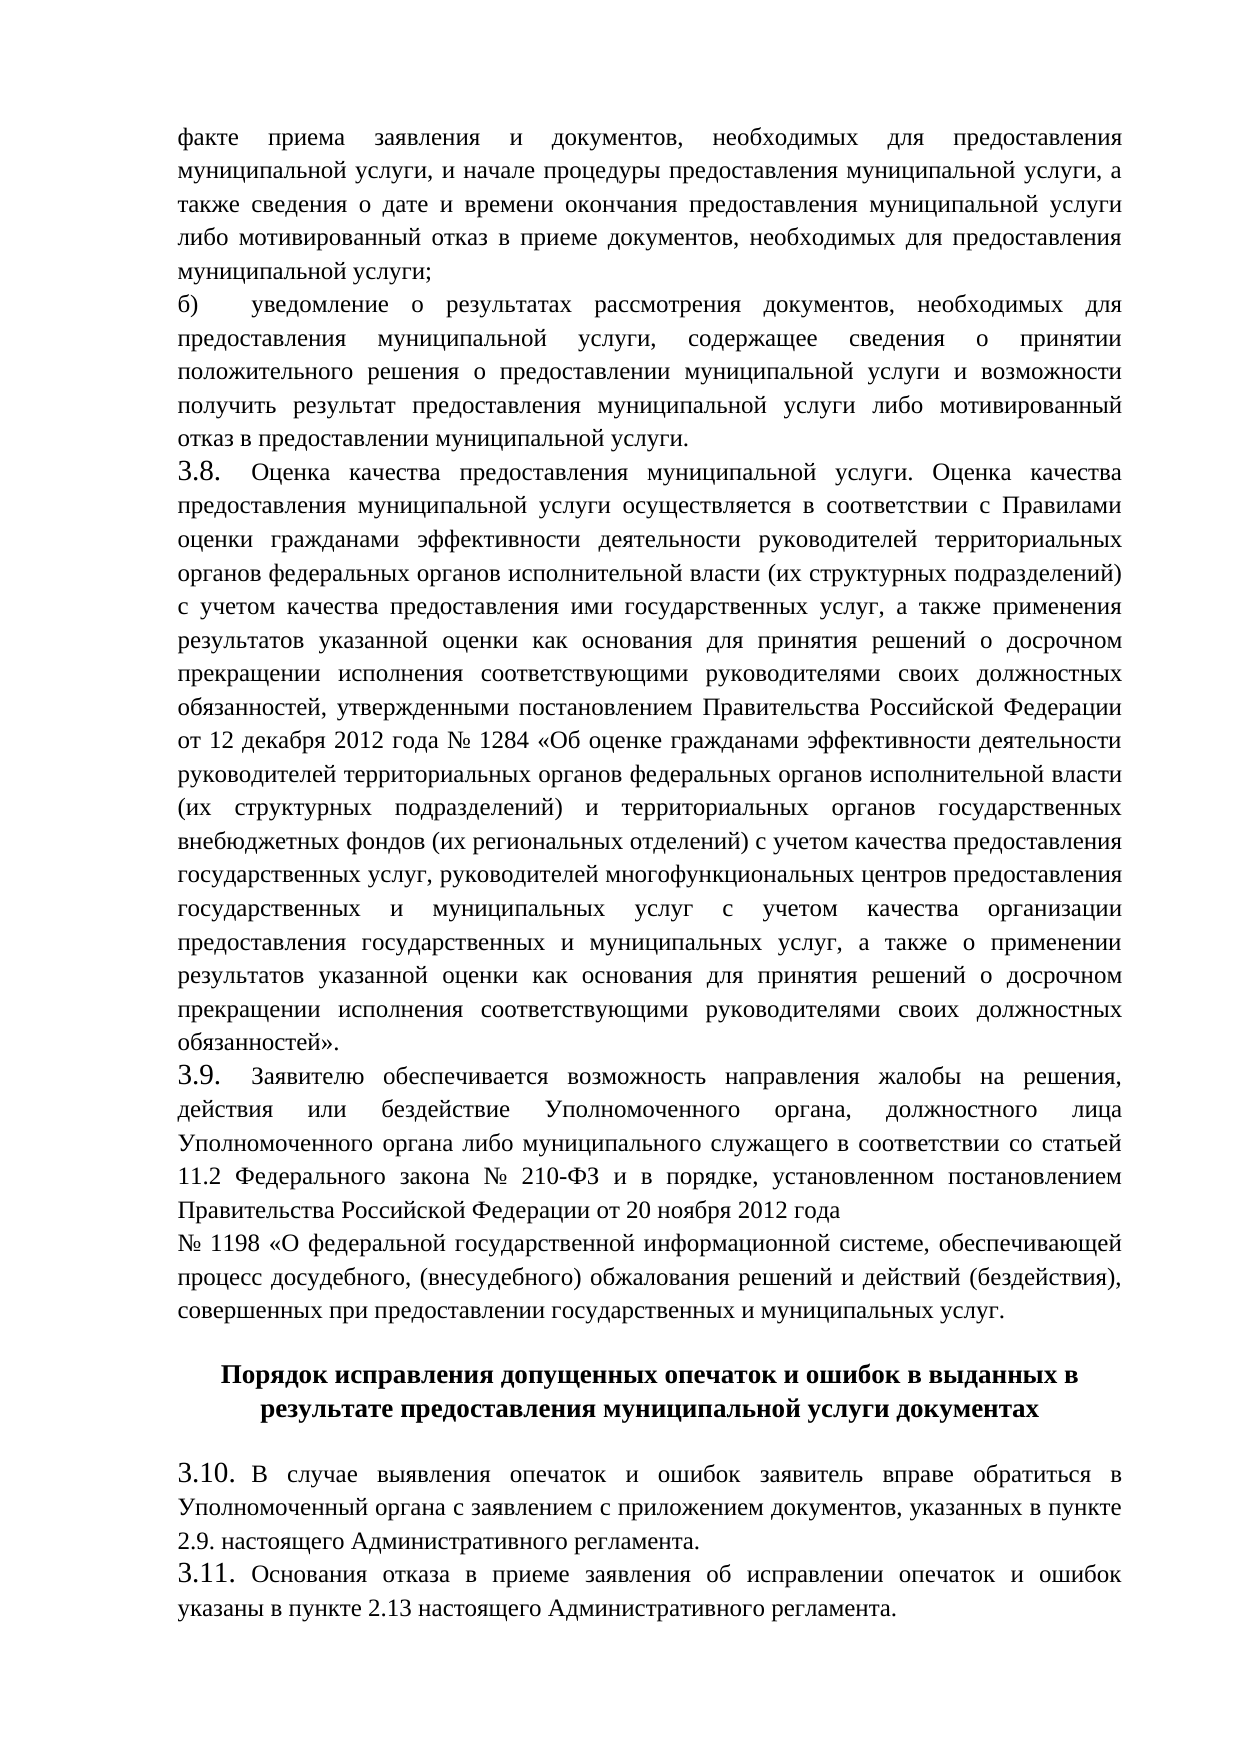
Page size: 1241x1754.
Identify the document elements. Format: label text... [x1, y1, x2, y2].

text Порядок исправления допущенных опечаток и ошибок в выданных в результате предоставления муниципальной услуги документах [177, 1357, 1123, 1424]
list Оценка качества предоставления муниципальной услуги. Оценка качества предоставления муниципальной услуги осуществляется в соответствии с Правилами оценки гражданами эффективности деятельности руководителей территориальных органов федеральных органов исполнительной власти (их структурных подразделений) с учетом качества предоставления ими государственных услуг, а также применения результатов указанной оценки как основания для принятия решений о досрочном прекращении исполнения соответствующими руководителями своих должностных обязанностей, утвержденными постановлением Правительства Российской Федерации от 12 декабря 2012 года № 1284 «Об оценке гражданами эффективности деятельности руководителей территориальных органов федеральных органов исполнительной власти (их структурных подразделений) и территориальных органов государственных внебюджетных фондов (их региональных отделений) с учетом качества предоставления государственных услуг, руководителей многофункциональных центров предоставления государственных и муниципальных услуг с учетом качества организации предоставления государственных и муниципальных услуг, а также о применении результатов указанной оценки как основания для принятия решений о досрочном прекращении исполнения соответствующими руководителями своих должностных обязанностей». [177, 453, 1123, 1057]
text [177, 118, 1123, 286]
text б) уведомление о результатах рассмотрения документов, необходимых для предоставления муниципальной услуги, содержащее сведения о принятии положительного решения о предоставлении муниципальной услуги и возможности получить результат предоставления муниципальной услуги либо мотивированный отказ в предоставлении муниципальной услуги. [177, 286, 1123, 453]
list Заявителю обеспечивается возможность направления жалобы на решения, действия или бездействие Уполномоченного органа, должностного лица Уполномоченного органа либо муниципального служащего в соответствии со статьей 11.2 Федерального закона № 210-ФЗ и в порядке, установленном постановлением Правительства Российской Федерации от 20 ноября 2012 года [177, 1057, 1123, 1225]
text № 1198 «О федеральной государственной информационной системе, обеспечивающей процесс досудебного, (внесудебного) обжалования решений и действий (бездействия), совершенных при предоставлении государственных и муниципальных услуг. [177, 1225, 1123, 1326]
list В случае выявления опечаток и ошибок заявитель вправе обратиться в Уполномоченный органа с заявлением с приложением документов, указанных в пункте 2.9. настоящего Административного регламента. [177, 1455, 1123, 1556]
list Основания отказа в приеме заявления об исправлении опечаток и ошибок указаны в пункте 2.13 настоящего Административного регламента. [177, 1556, 1123, 1623]
